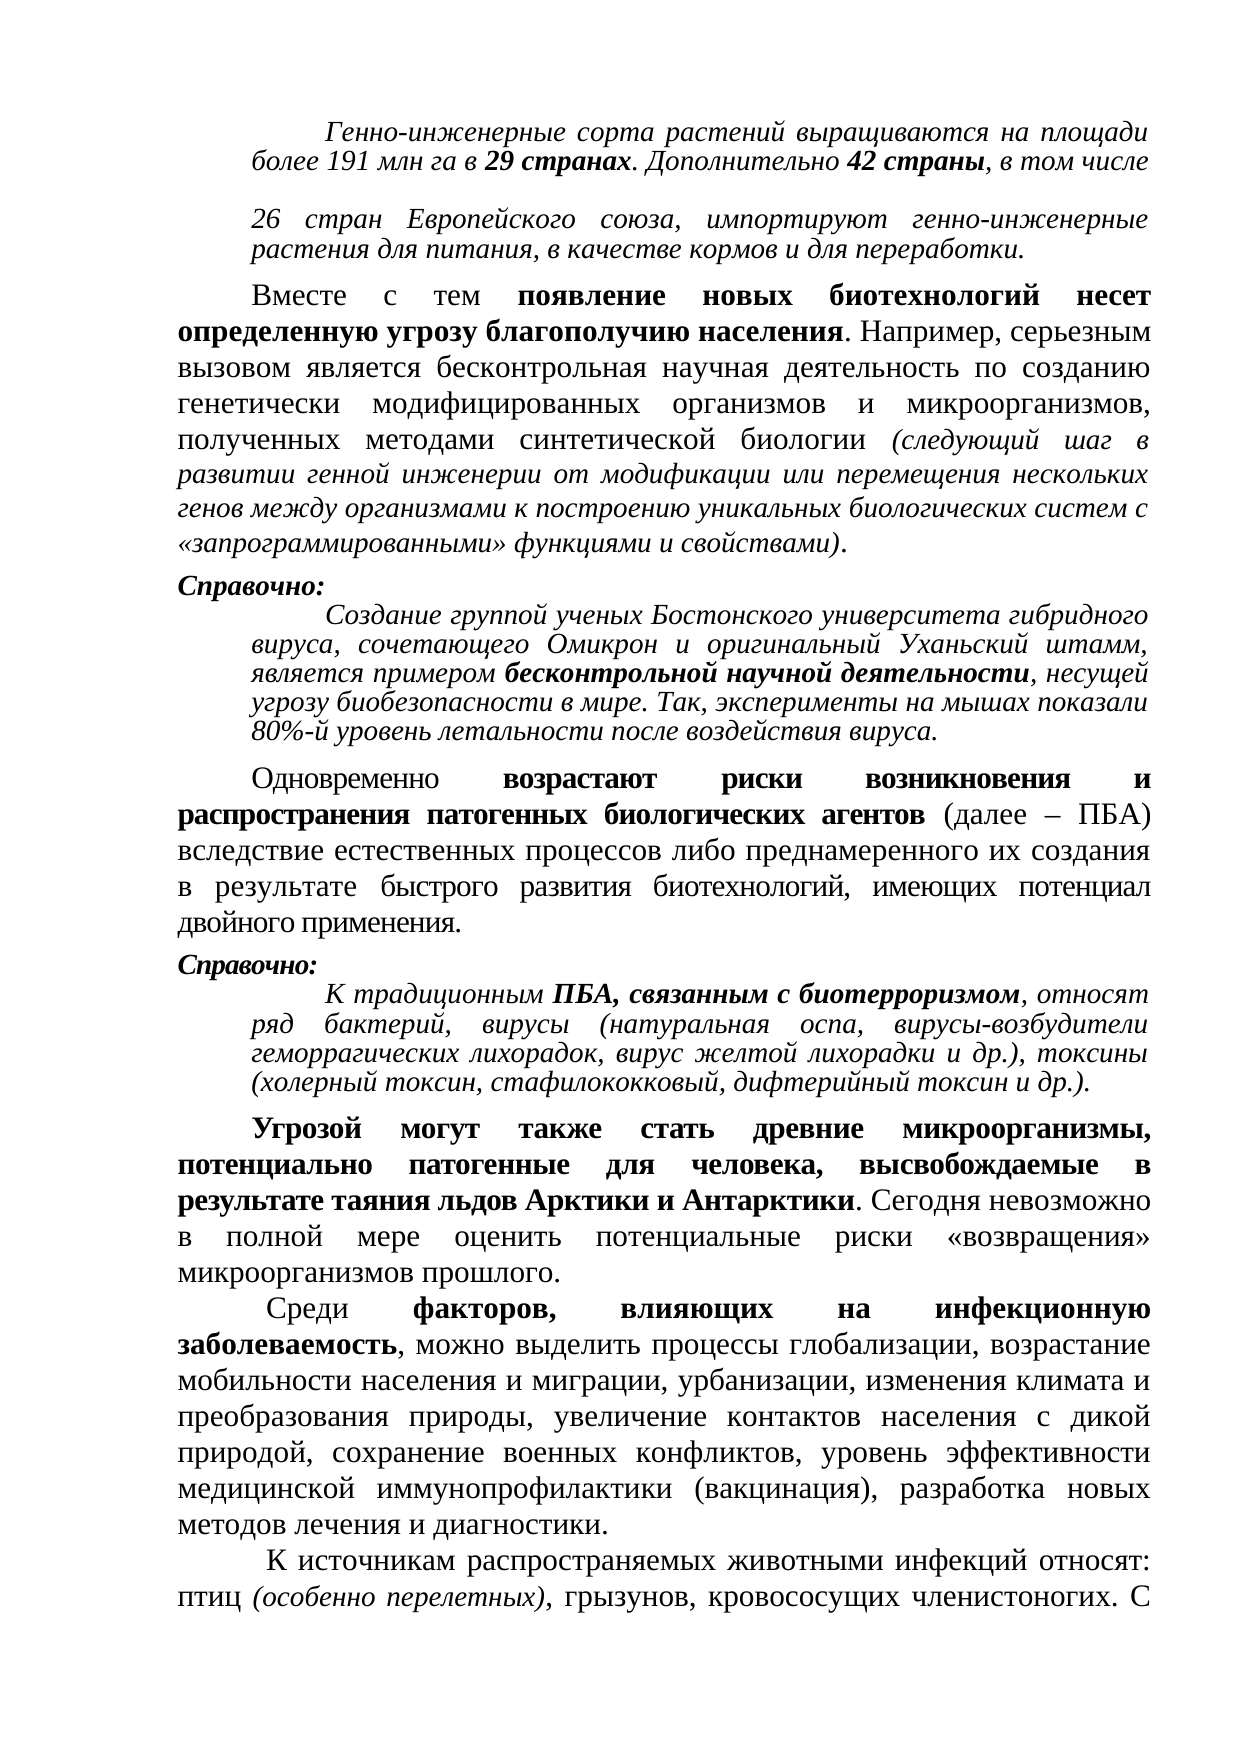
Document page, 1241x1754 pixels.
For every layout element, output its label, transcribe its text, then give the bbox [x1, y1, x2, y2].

text Справочно: [177, 951, 1152, 981]
text Одновременно возрастают риски возникновения и распространения патогенных биологических агентов (далее – ПБА) вследствие естественных процессов либо преднамеренного их создания в результате быстрого развития биотехнологий, имеющих потенциал двойного применения. [177, 759, 1152, 939]
text К традиционным ПБА, связанным с биотерроризмом, относят ряд бактерий, вирусы (натуральная оспа, вирусы-возбудители геморрагических лихорадок, вирус желтой лихорадки и др.), токсины (холерный токсин, стафилококковый, дифтерийный токсин и др.). [251, 981, 1152, 1097]
text Создание группой ученых Бостонского университета гибридного вируса, сочетающего Омикрон и оригинальный Уханьский штамм, является примером бесконтрольной научной деятельности, несущей угрозу биобезопасности в мире. Так, эксперименты на мышах показали 80%-й уровень летальности после воздействия вируса. [251, 601, 1152, 747]
text Среди факторов, влияющих на инфекционную заболеваемость, можно выделить процессы глобализации, возрастание мобильности населения и миграции, урбанизации, изменения климата и преобразования природы, увеличение контактов населения с дикой природой, сохранение военных конфликтов, уровень эффективности медицинской иммунопрофилактики (вакцинация), разработка новых методов лечения и диагностики. [177, 1289, 1152, 1541]
text Справочно: [177, 572, 1152, 601]
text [177, 1541, 1152, 1613]
text Угрозой могут также стать древние микроорганизмы, потенциально патогенные для человека, высвобождаемые в результате таяния льдов Арктики и Антарктики. Сегодня невозможно в полной мере оценить потенциальные риски «возвращения» микроорганизмов прошлого. [177, 1110, 1152, 1289]
text Вместе с тем появление новых биотехнологий несет определенную угрозу благополучию населения. Например, серьезным вызовом является бесконтрольная научная деятельность по созданию генетически модифицированных организмов и микроорганизмов, полученных методами синтетической биологии (следующий шаг в развитии генной инженерии от модификации или перемещения нескольких генов между организмами к построению уникальных биологических систем с «запрограммированными» функциями и свойствами). [177, 276, 1152, 559]
text Генно-инженерные сорта растений выращиваются на площади более 191 млн га в 29 странах. Дополнительно 42 страны, в том числе 26 стран Европейского союза, импортируют генно-инженерные растения для питания, в качестве кормов и для переработки. [251, 118, 1152, 264]
